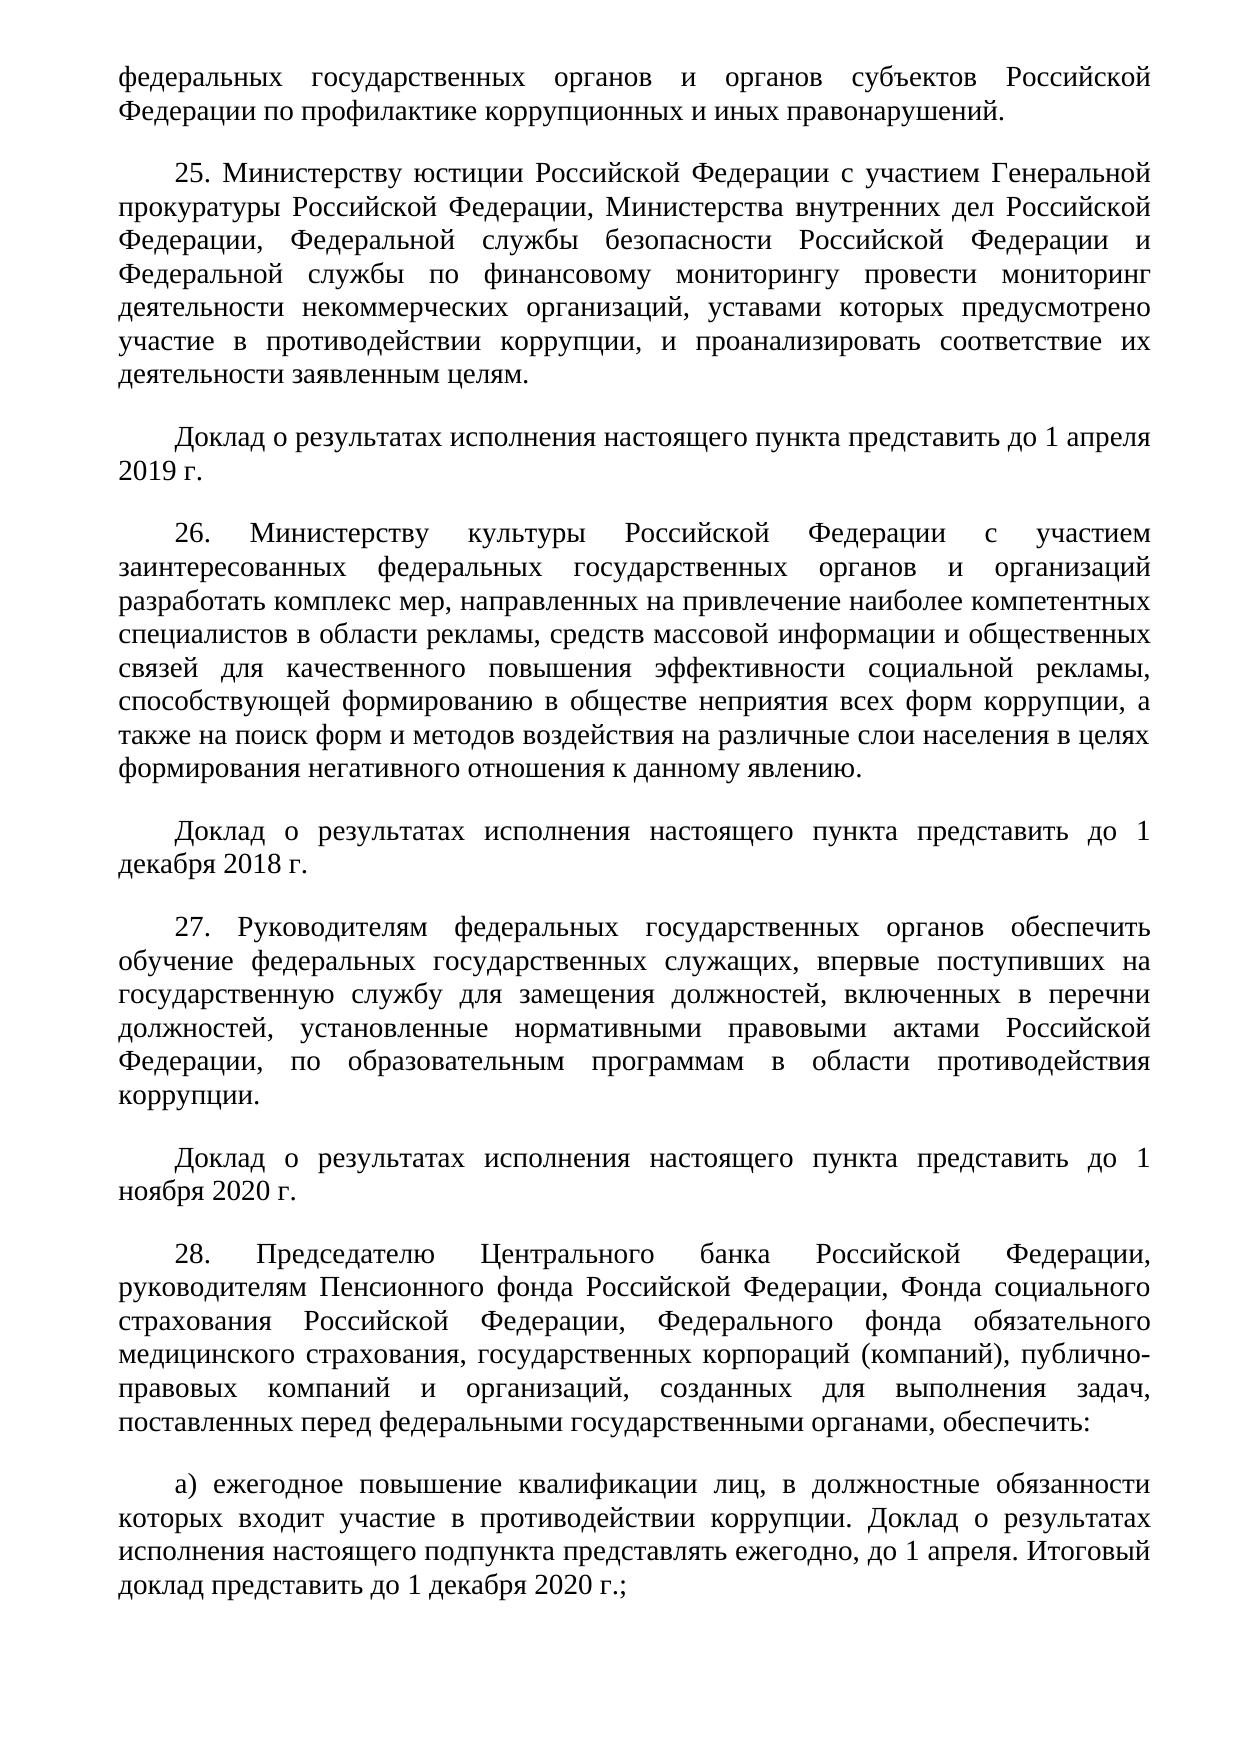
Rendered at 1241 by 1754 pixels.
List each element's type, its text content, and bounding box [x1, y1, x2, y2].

text Доклад о результатах исполнения настоящего пункта представить до 1 ноября 2020 г. [118, 1140, 1152, 1207]
text Доклад о результатах исполнения настоящего пункта представить до 1 апреля 2019 г. [118, 419, 1152, 486]
text а) ежегодное повышение квалификации лиц, в должностные обязанности которых входит участие в противодействии коррупции. Доклад о результатах исполнения настоящего подпункта представлять ежегодно, до 1 апреля. Итоговый доклад представить до 1 декабря 2020 г.; [118, 1466, 1152, 1601]
text 26. Министерству культуры Российской Федерации с участием заинтересованных федеральных государственных органов и организаций разработать комплекс мер, направленных на привлечение наиболее компетентных специалистов в области рекламы, средств массовой информации и общественных связей для качественного повышения эффективности социальной рекламы, способствующей формированию в обществе неприятия всех форм коррупции, а также на поиск форм и методов воздействия на различные слои населения в целях формирования негативного отношения к данному явлению. [118, 516, 1152, 784]
text 25. Министерству юстиции Российской Федерации с участием Генеральной прокуратуры Российской Федерации, Министерства внутренних дел Российской Федерации, Федеральной службы безопасности Российской Федерации и Федеральной службы по финансовому мониторингу провести мониторинг деятельности некоммерческих организаций, уставами которых предусмотрено участие в противодействии коррупции, и проанализировать соответствие их деятельности заявленным целям. [118, 155, 1152, 390]
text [118, 59, 1152, 126]
text Доклад о результатах исполнения настоящего пункта представить до 1 декабря 2018 г. [118, 813, 1152, 880]
text 28. Председателю Центрального банка Российской Федерации, руководителям Пенсионного фонда Российской Федерации, Фонда социального страхования Российской Федерации, Федерального фонда обязательного медицинского страхования, государственных корпораций (компаний), публично-правовых компаний и организаций, созданных для выполнения задач, поставленных перед федеральными государственными органами, обеспечить: [118, 1236, 1152, 1437]
text 27. Руководителям федеральных государственных органов обеспечить обучение федеральных государственных служащих, впервые поступивших на государственную службу для замещения должностей, включенных в перечни должностей, установленные нормативными правовыми актами Российской Федерации, по образовательным программам в области противодействия коррупции. [118, 909, 1152, 1111]
